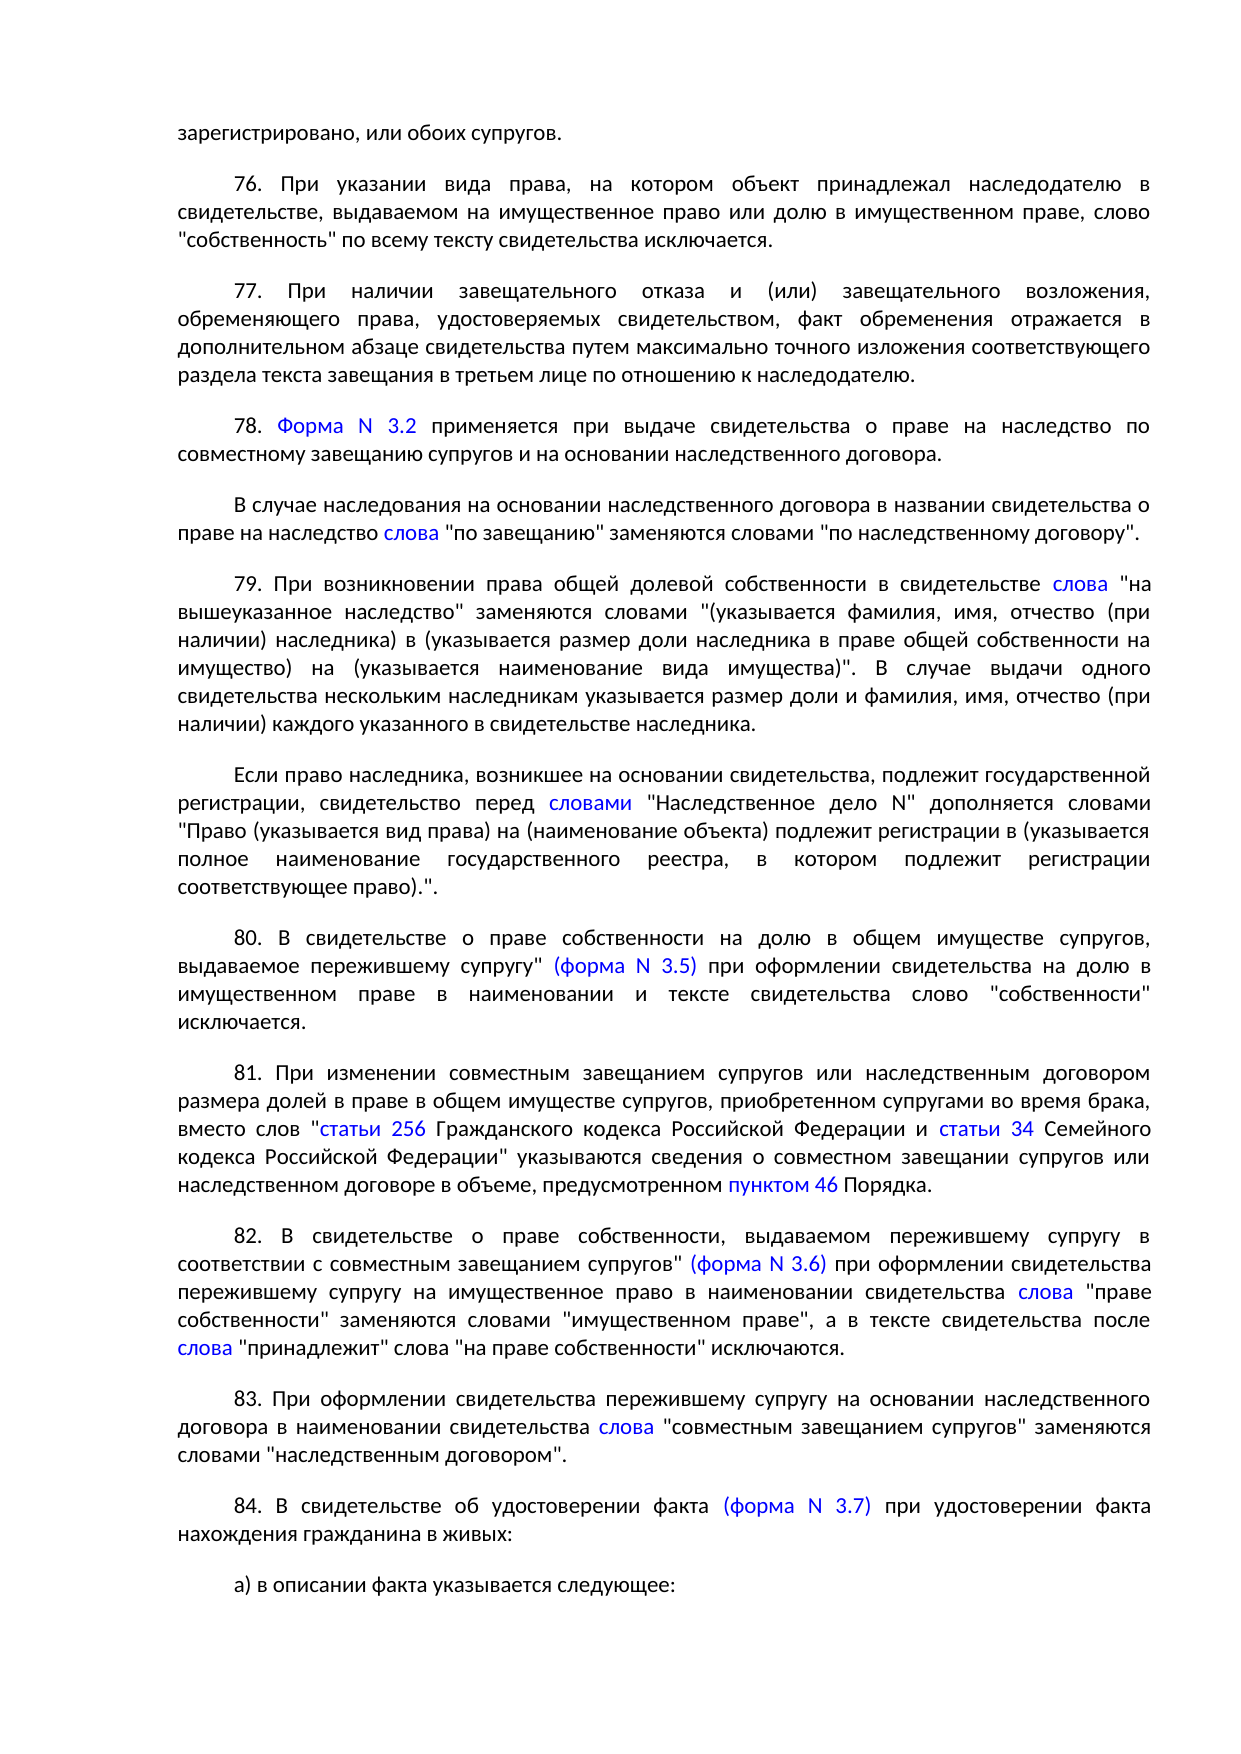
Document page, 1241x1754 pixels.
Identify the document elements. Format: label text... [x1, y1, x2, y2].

text 80. В свидетельстве о праве собственности на долю в общем имуществе супругов, выдаваемое пережившему супругу" (форма N 3.5) при оформлении свидетельства на долю в имущественном праве в наименовании и тексте свидетельства слово "собственности" исключается. [177, 923, 1152, 1035]
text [177, 118, 1152, 146]
text 78. Форма N 3.2 применяется при выдаче свидетельства о праве на наследство по совместному завещанию супругов и на основании наследственного договора. [177, 411, 1152, 467]
text 76. При указании вида права, на котором объект принадлежал наследодателю в свидетельстве, выдаваемом на имущественное право или долю в имущественном праве, слово "собственность" по всему тексту свидетельства исключается. [177, 169, 1152, 253]
text Если право наследника, возникшее на основании свидетельства, подлежит государственной регистрации, свидетельство перед словами "Наследственное дело N" дополняется словами "Право (указывается вид права) на (наименование объекта) подлежит регистрации в (указывается полное наименование государственного реестра, в котором подлежит регистрации соответствующее право).". [177, 760, 1152, 900]
text 79. При возникновении права общей долевой собственности в свидетельстве слова "на вышеуказанное наследство" заменяются словами "(указывается фамилия, имя, отчество (при наличии) наследника) в (указывается размер доли наследника в праве общей собственности на имущество) на (указывается наименование вида имущества)". В случае выдачи одного свидетельства нескольким наследникам указывается размер доли и фамилия, имя, отчество (при наличии) каждого указанного в свидетельстве наследника. [177, 569, 1152, 737]
text 82. В свидетельстве о праве собственности, выдаваемом пережившему супругу в соответствии с совместным завещанием супругов" (форма N 3.6) при оформлении свидетельства пережившему супругу на имущественное право в наименовании свидетельства слова "праве собственности" заменяются словами "имущественном праве", а в тексте свидетельства после слова "принадлежит" слова "на праве собственности" исключаются. [177, 1221, 1152, 1361]
text а) в описании факта указывается следующее: [177, 1570, 1152, 1598]
text 77. При наличии завещательного отказа и (или) завещательного возложения, обременяющего права, удостоверяемых свидетельством, факт обременения отражается в дополнительном абзаце свидетельства путем максимально точного изложения соответствующего раздела текста завещания в третьем лице по отношению к наследодателю. [177, 276, 1152, 388]
text 81. При изменении совместным завещанием супругов или наследственным договором размера долей в праве в общем имуществе супругов, приобретенном супругами во время брака, вместо слов "статьи 256 Гражданского кодекса Российской Федерации и статьи 34 Семейного кодекса Российской Федерации" указываются сведения о совместном завещании супругов или наследственном договоре в объеме, предусмотренном пунктом 46 Порядка. [177, 1058, 1152, 1198]
text 83. При оформлении свидетельства пережившему супругу на основании наследственного договора в наименовании свидетельства слова "совместным завещанием супругов" заменяются словами "наследственным договором". [177, 1384, 1152, 1468]
text В случае наследования на основании наследственного договора в названии свидетельства о праве на наследство слова "по завещанию" заменяются словами "по наследственному договору". [177, 490, 1152, 546]
text 84. В свидетельстве об удостоверении факта (форма N 3.7) при удостоверении факта нахождения гражданина в живых: [177, 1491, 1152, 1547]
